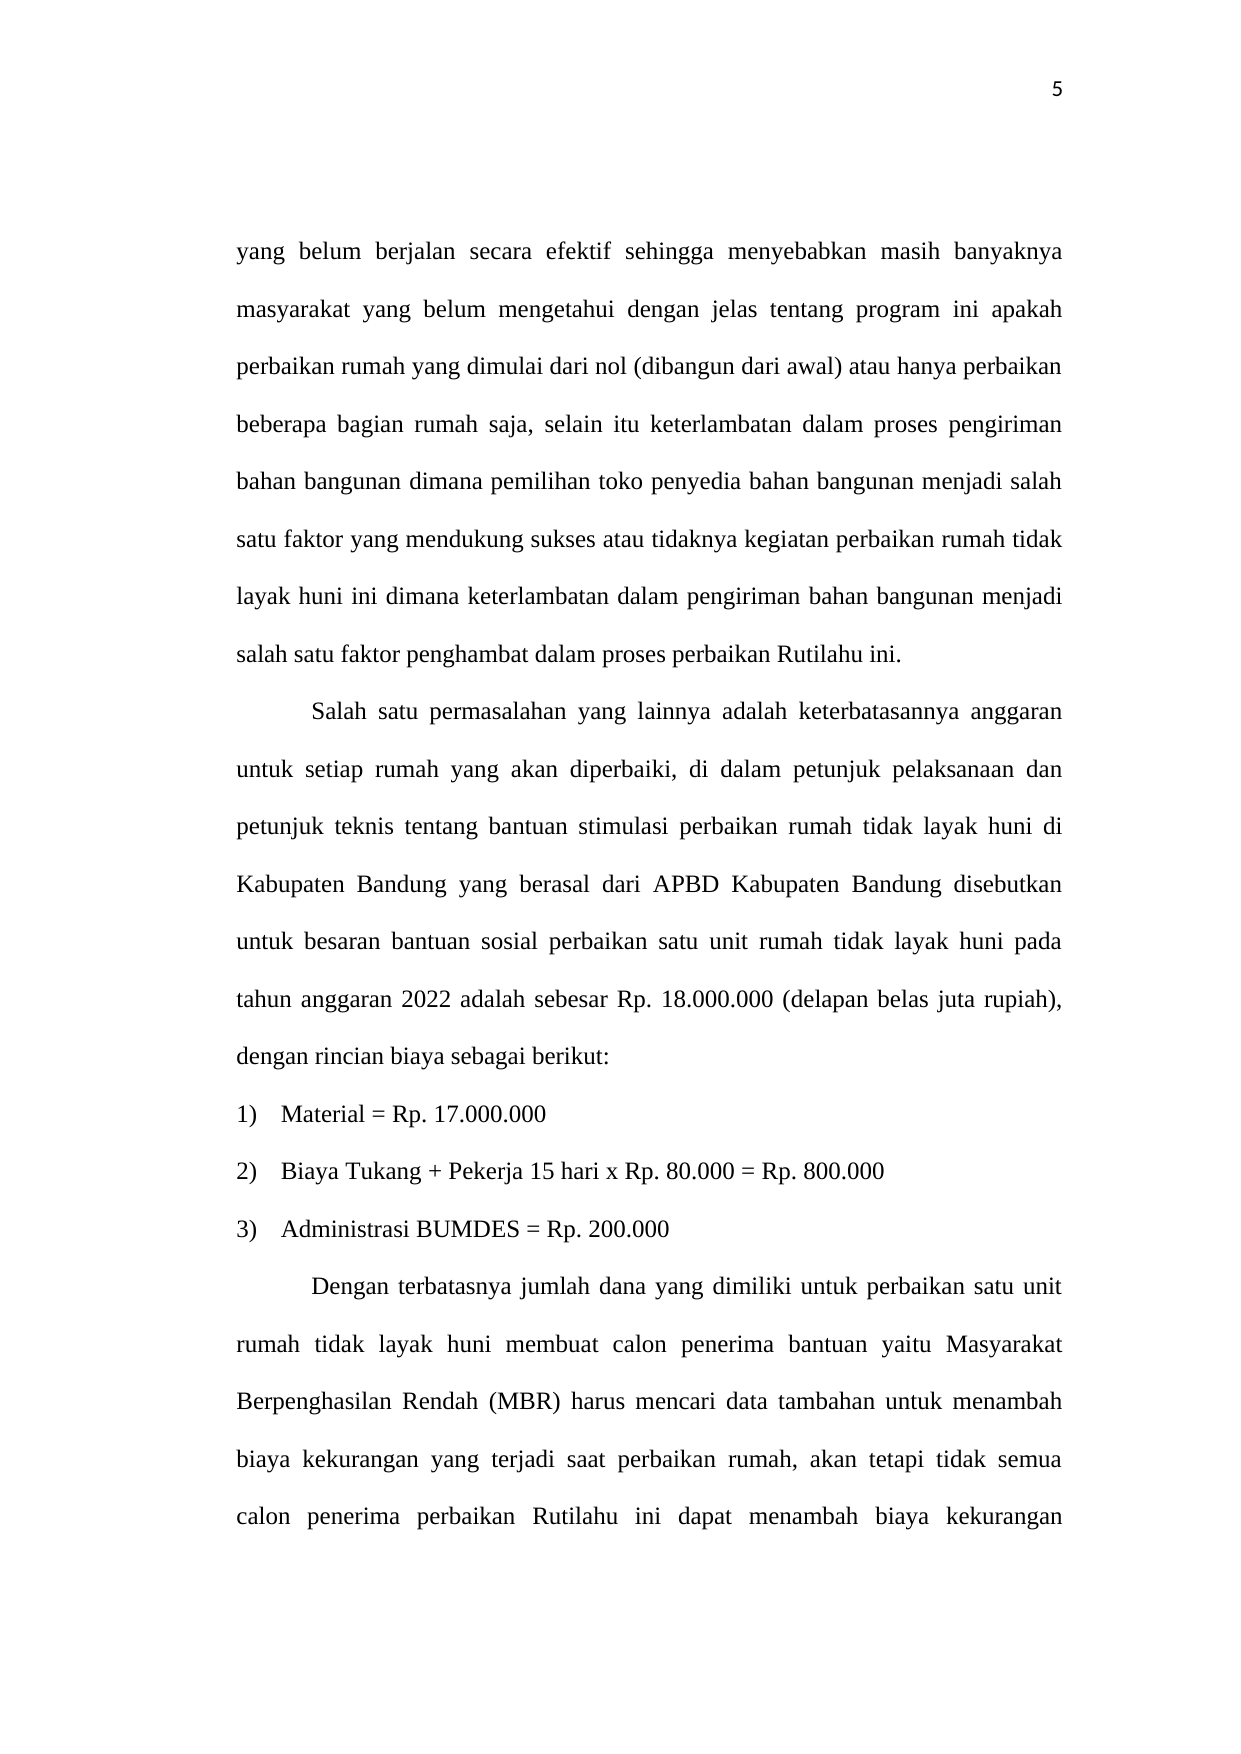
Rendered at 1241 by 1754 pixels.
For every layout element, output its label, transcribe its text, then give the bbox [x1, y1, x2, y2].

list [236, 1271, 1063, 1530]
list Salah satu permasalahan yang lainnya adalah keterbatasannya anggaran untuk setiap rumah yang akan diperbaiki, di dalam petunjuk pelaksanaan dan petunjuk teknis tentang bantuan stimulasi perbaikan rumah tidak layak huni di Kabupaten Bandung yang berasal dari APBD Kabupaten Bandung disebutkan untuk besaran bantuan sosial perbaikan satu unit rumah tidak layak huni pada tahun anggaran 2022 adalah sebesar Rp. 18.000.000 (delapan belas juta rupiah), dengan rincian biaya sebagai berikut: [236, 696, 1063, 1070]
list Biaya Tukang + Pekerja 15 hari x Rp. 80.000 = Rp. 800.000 [236, 1156, 1063, 1185]
list Material = Rp. 17.000.000 [236, 1099, 1063, 1127]
list Administrasi BUMDES = Rp. 200.000 [236, 1214, 1063, 1242]
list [236, 236, 1063, 667]
